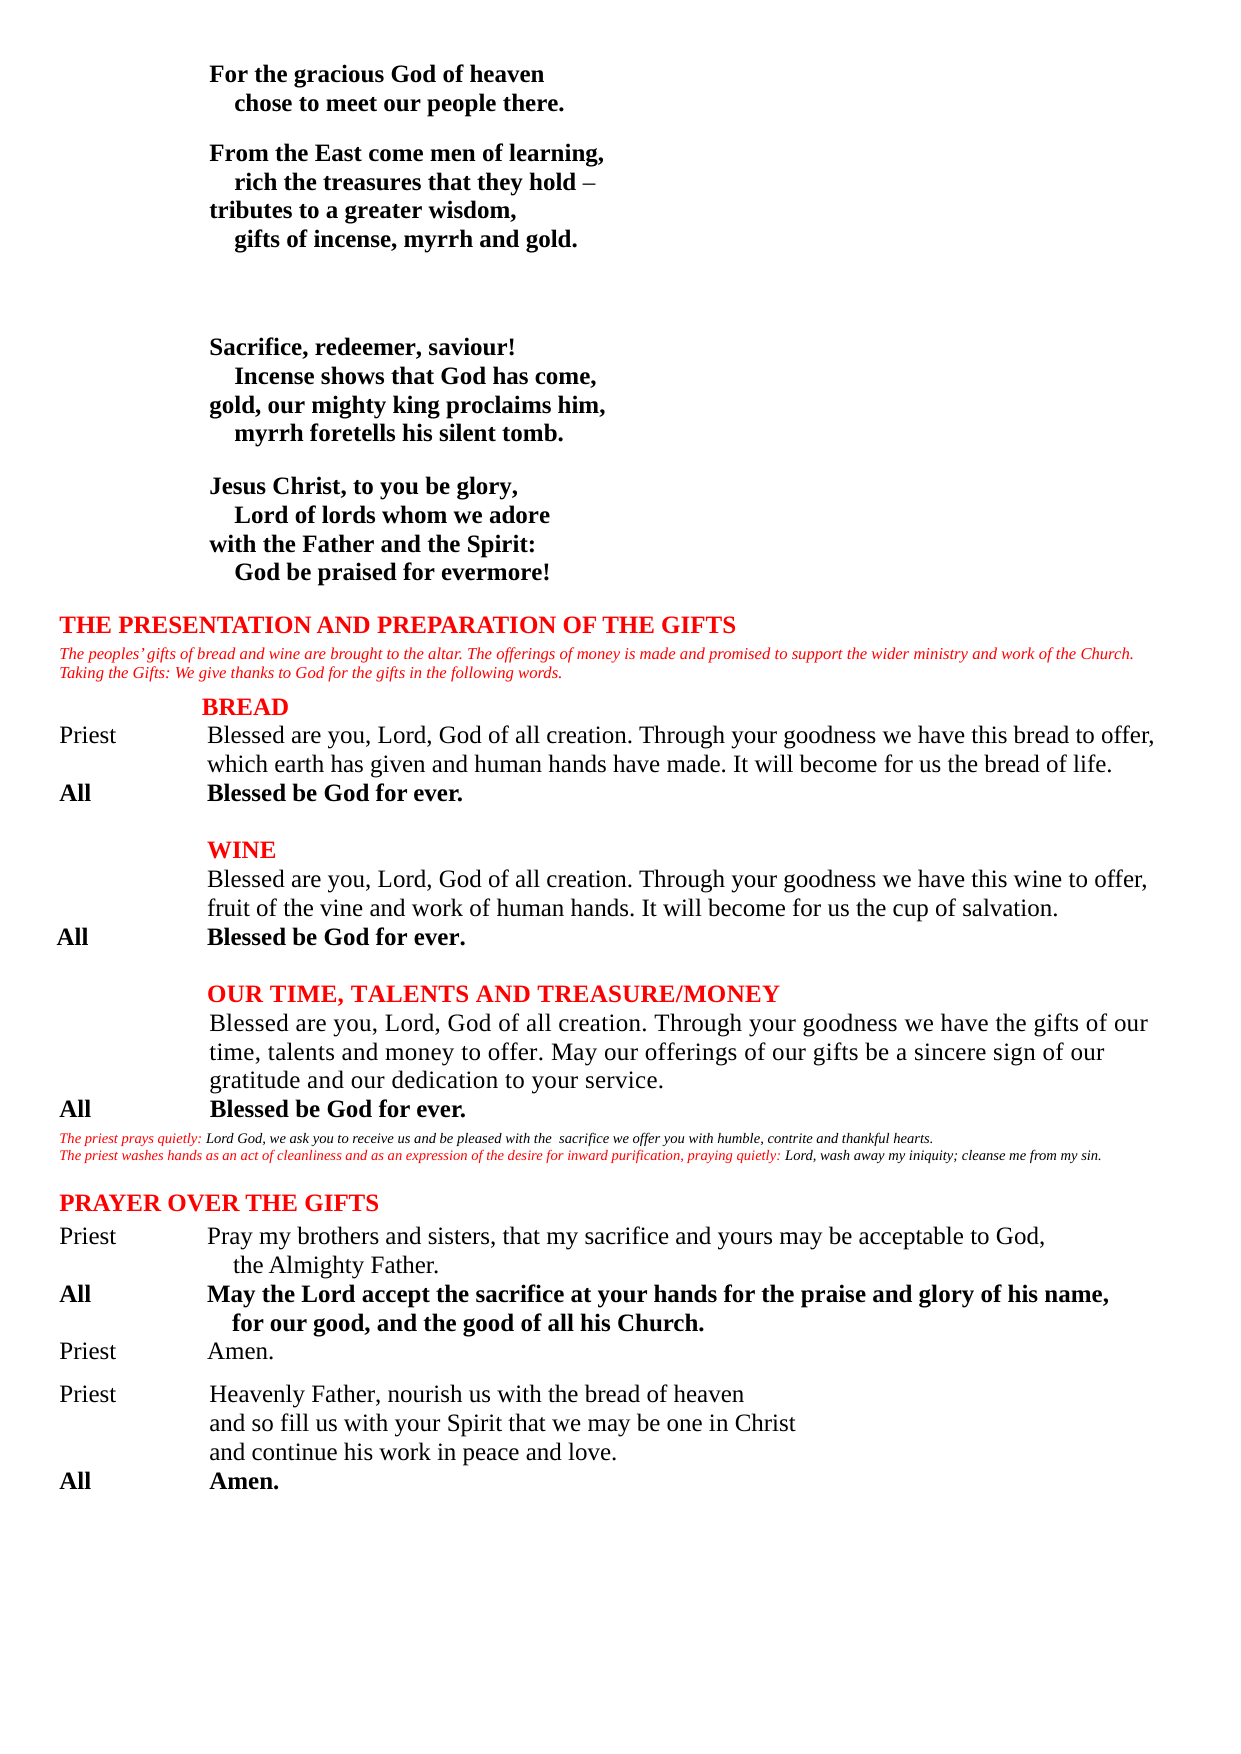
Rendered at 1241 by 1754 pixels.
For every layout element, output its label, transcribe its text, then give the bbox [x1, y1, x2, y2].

text chose to meet our people there. [59, 88, 1181, 117]
text All Amen. [59, 1466, 1181, 1494]
text BREAD [59, 692, 1181, 721]
text with the Father and the Spirit: [59, 529, 1181, 557]
text From the East come men of learning, [59, 138, 1181, 167]
text the Almighty Father. [59, 1250, 1181, 1279]
text fruit of the vine and work of human hands. It will become for us the cup of salvation. [59, 893, 1181, 922]
text All May the Lord accept the sacrifice at your hands for the praise and glory of his name, [59, 1279, 1181, 1308]
text Sacrifice, redeemer, saviour! [59, 332, 1181, 361]
text Jesus Christ, to you be glory, [59, 471, 1181, 500]
text myrrh foretells his silent tomb. [59, 418, 1181, 447]
text and continue his work in peace and love. [59, 1437, 1181, 1466]
text Priest Pray my brothers and sisters, that my sacrifice and yours may be acceptable to God, [59, 1221, 1181, 1250]
text For the gracious God of heaven [59, 59, 1181, 88]
text and so fill us with your Spirit that we may be one in Christ [59, 1408, 1181, 1437]
text PRAYER OVER THE GIFTS [59, 1188, 1181, 1217]
text gifts of incense, myrrh and gold. [59, 224, 1181, 253]
text tributes to a greater wisdom, [59, 196, 1181, 224]
text Blessed are you, Lord, God of all creation. Through your goodness we have the gifts of our time, talents and money to offer. May our offerings of our gifts be a sincere sign of our gratitude and our dedication to your service. [209, 1008, 1181, 1094]
text rich the treasures that they hold – [59, 167, 1181, 196]
text Priest Amen. [59, 1336, 1181, 1365]
text The peoples’ gifts of bread and wine are brought to the altar. The offerings of money is made and promised to support the wider ministry and work of the Church. Taking the Gifts: We give thanks to God for the gifts in the following words. [59, 644, 1181, 682]
text gold, our mighty king proclaims him, [59, 390, 1181, 418]
text All Blessed be God for ever. [59, 1094, 1181, 1123]
text OUR TIME, TALENTS AND TREASURE/MONEY [59, 979, 1181, 1008]
text The priest washes hands as an act of cleanliness and as an expression of the desire for inward purification, praying quietly: Lord, wash away my iniquity; cleanse me from my sin. [59, 1147, 1181, 1164]
text WINE [59, 836, 1181, 864]
text The priest prays quietly: Lord God, we ask you to receive us and be pleased with the sacrifice we offer you with humble, contrite and thankful hearts. [59, 1130, 1181, 1147]
text Priest Heavenly Father, nourish us with the bread of heaven [59, 1379, 1181, 1408]
text for our good, and the good of all his Church. [59, 1308, 1181, 1336]
text God be praised for evermore! [59, 557, 1181, 586]
text Priest Blessed are you, Lord, God of all creation. Through your goodness we have this bread to offer, which earth has given and human hands have made. It will become for us the bread of life. [59, 721, 1181, 778]
text All Blessed be God for ever. [59, 778, 1181, 807]
text Lord of lords whom we adore [59, 500, 1181, 529]
text Incense shows that God has come, [59, 361, 1181, 390]
text THE PRESENTATION AND PREPARATION OF THE GIFTS [59, 610, 1181, 639]
text All All Blessed be God for ever. [0, 922, 1181, 951]
text Blessed are you, Lord, God of all creation. Through your goodness we have this wine to offer, [59, 864, 1181, 893]
